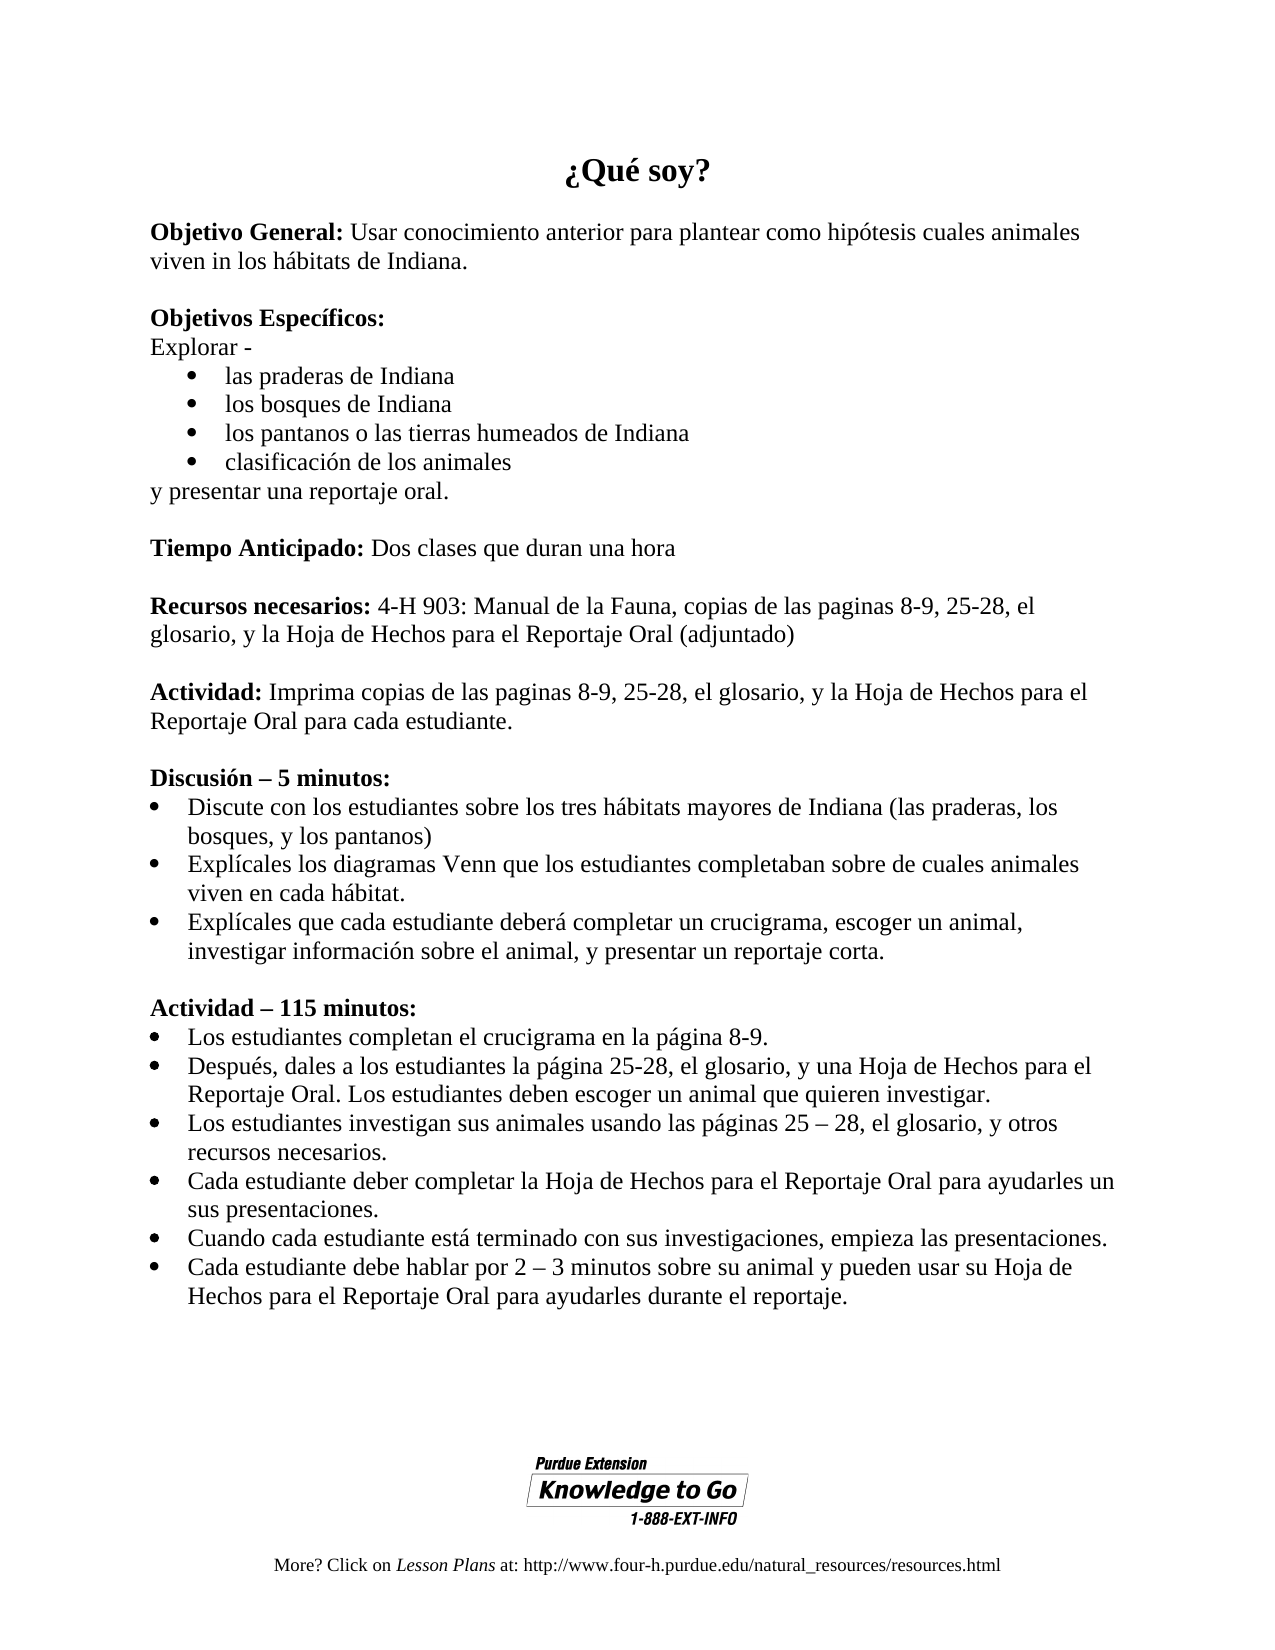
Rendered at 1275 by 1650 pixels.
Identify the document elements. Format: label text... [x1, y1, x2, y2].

text Tiempo Anticipado: Dos clases que duran una hora [150, 533, 1125, 562]
list Después, dales a los estudiantes la página 25-28, el glosario, y una Hoja de Hechos para el Reportaje Oral. Los estudiantes deben escoger un animal que quieren investigar. [150, 1051, 1125, 1108]
text Discusión – 5 minutos: [150, 763, 1125, 792]
list Explícales los diagramas Venn que los estudiantes completaban sobre de cuales animales viven en cada hábitat. [150, 849, 1125, 907]
text ¿Qué soy? [150, 150, 1125, 188]
list Explícales que cada estudiante deberá completar un crucigrama, escoger un animal, investigar información sobre el animal, y presentar un reportaje corta. [150, 907, 1125, 964]
text Objetivo General: Usar conocimiento anterior para plantear como hipótesis cuales animales viven in los hábitats de Indiana. [150, 217, 1125, 274]
list los pantanos o las tierras humeados de Indiana [187, 418, 1125, 447]
text Recursos necesarios: 4-H 903: Manual de la Fauna, copias de las paginas 8-9, 25-28, el glosario, y la Hoja de Hechos para el Reportaje Oral (adjuntado) [150, 591, 1125, 648]
text Actividad – 115 minutos: [150, 993, 1125, 1022]
list Cuando cada estudiante está terminado con sus investigaciones, empieza las presentaciones. [150, 1223, 1125, 1252]
list Los estudiantes investigan sus animales usando las páginas 25 – 28, el glosario, y otros recursos necesarios. [150, 1108, 1125, 1166]
text Objetivos Específicos: [150, 303, 1125, 332]
list Cada estudiante deber completar la Hoja de Hechos para el Reportaje Oral para ayudarles un sus presentaciones. [150, 1166, 1125, 1223]
list Los estudiantes completan el crucigrama en la página 8-9. [150, 1022, 1125, 1051]
text Actividad: Imprima copias de las paginas 8-9, 25-28, el glosario, y la Hoja de Hechos para el Reportaje Oral para cada estudiante. [150, 677, 1125, 734]
list las praderas de Indiana [187, 361, 1125, 389]
text Explorar - [150, 332, 1125, 361]
list Cada estudiante debe hablar por 2 – 3 minutos sobre su animal y pueden usar su Hoja de Hechos para el Reportaje Oral para ayudarles durante el reportaje. [150, 1252, 1125, 1309]
picture [526, 1457, 749, 1525]
list los bosques de Indiana [187, 389, 1125, 418]
list clasificación de los animales [187, 447, 1125, 476]
text y presentar una reportaje oral. [150, 476, 1125, 504]
list Discute con los estudiantes sobre los tres hábitats mayores de Indiana (las praderas, los bosques, y los pantanos) [150, 792, 1125, 849]
